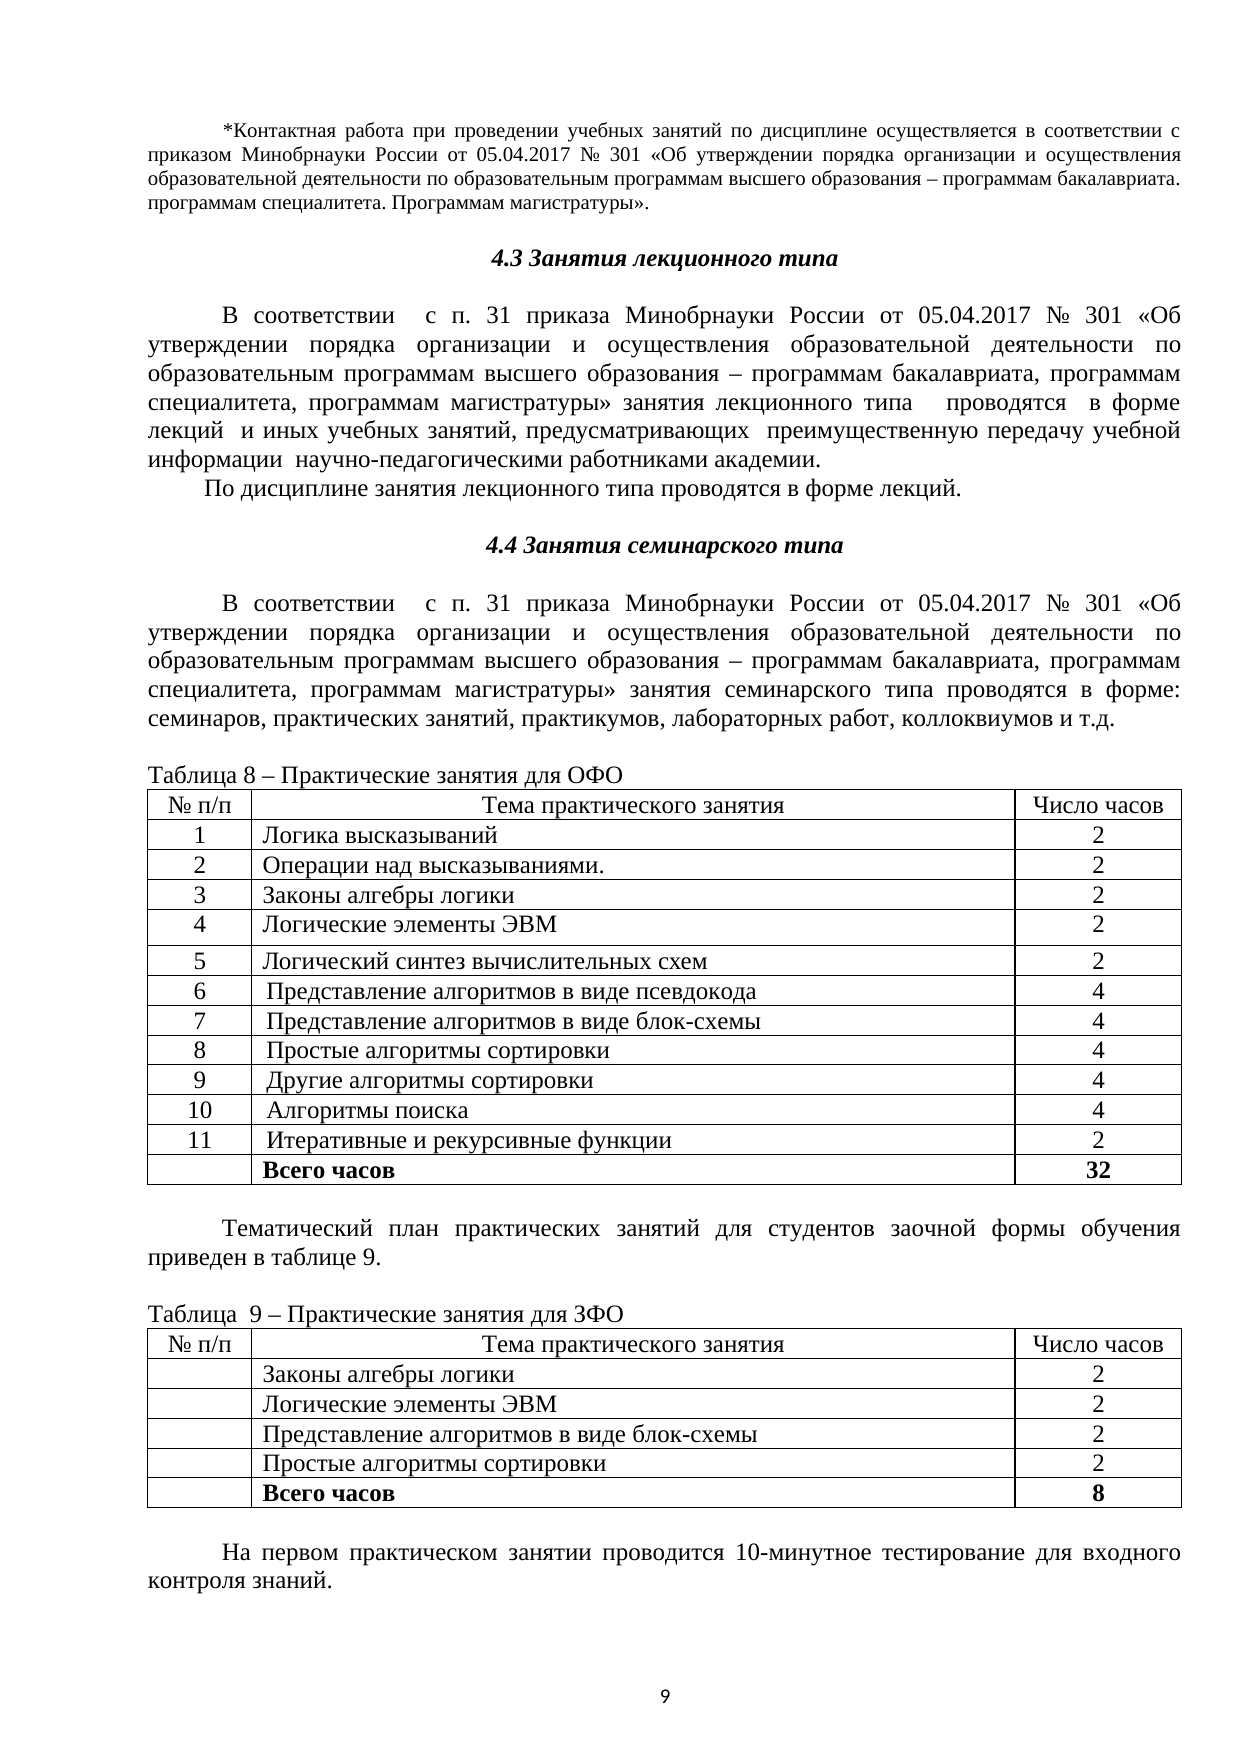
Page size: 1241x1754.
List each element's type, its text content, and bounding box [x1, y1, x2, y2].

table_cell Операции над высказываниями. [252, 850, 1014, 879]
table_cell [148, 1389, 251, 1418]
table_cell Алгоритмы поиска [252, 1095, 1014, 1124]
table_cell 10 [148, 1095, 251, 1124]
subtitle 4.4 Занятия семинарского типа [148, 531, 1182, 559]
table_cell 7 [148, 1006, 251, 1034]
text На первом практическом занятии проводится 10-минутное тестирование для входного контроля знаний. [148, 1537, 1182, 1594]
text Таблица 8 – Практические занятия для ОФО [148, 761, 1182, 789]
table_cell 2 [1016, 1389, 1181, 1418]
table_cell 2 [1016, 1419, 1181, 1447]
table_header № п/п [148, 1329, 251, 1358]
table_header Число часов [1016, 1329, 1181, 1358]
table_cell Другие алгоритмы сортировки [252, 1065, 1014, 1094]
table_cell 2 [148, 850, 251, 879]
table_cell 2 [1016, 1125, 1181, 1154]
table_cell 2 [1016, 820, 1181, 849]
table_cell 2 [1016, 880, 1181, 908]
table_cell 32 [1016, 1155, 1181, 1183]
table_header № п/п [148, 790, 251, 819]
text Тематический план практических занятий для студентов заочной формы обучения приведен в таблице 9. [148, 1213, 1182, 1271]
table_cell 3 [148, 880, 251, 908]
table_cell [148, 1478, 251, 1507]
table_cell Простые алгоритмы сортировки [252, 1449, 1014, 1477]
text В соответствии с п. 31 приказа Минобрнауки России от 05.04.2017 № 301 «Об утверждении порядка организации и осуществления образовательной деятельности по образовательным программам высшего образования – программам бакалавриата, программам специалитета, программам магистратуры» занятия лекционного типа проводятся в форме лекций и иных учебных занятий, предусматривающих преимущественную передачу учебной информации научно-педагогическими работниками академии. [148, 301, 1182, 473]
table_cell Представление алгоритмов в виде блок-схемы [252, 1006, 1014, 1034]
text По дисциплине занятия лекционного типа проводятся в форме лекций. [148, 473, 1182, 502]
table_cell Итеративные и рекурсивные функции [252, 1125, 1014, 1154]
table_cell Представление алгоритмов в виде псевдокода [252, 976, 1014, 1005]
table_cell 4 [1016, 1006, 1181, 1034]
table_cell Логические элементы ЭВМ [252, 910, 1014, 945]
table_cell [148, 1359, 251, 1388]
table_cell 4 [1016, 1036, 1181, 1064]
table_cell 2 [1016, 1359, 1181, 1388]
table_cell Всего часов [252, 1155, 1014, 1183]
table_cell 6 [148, 976, 251, 1005]
table_cell Законы алгебры логики [252, 1359, 1014, 1388]
table_cell 4 [1016, 1065, 1181, 1094]
text *Контактная работа при проведении учебных занятий по дисциплине осуществляется в соответствии с приказом Минобрнауки России от 05.04.2017 № 301 «Об утверждении порядка организации и осуществления образовательной деятельности по образовательным программам высшего образования – программам бакалавриата. программам специалитета. Программам магистратуры». [148, 118, 1182, 214]
table_cell Логические элементы ЭВМ [252, 1389, 1014, 1418]
table_cell Законы алгебры логики [252, 880, 1014, 908]
table_cell 4 [1016, 976, 1181, 1005]
table_cell 4 [148, 910, 251, 945]
table_cell 2 [1016, 946, 1181, 975]
table_cell 8 [148, 1036, 251, 1064]
table_cell 2 [1016, 910, 1181, 945]
table_header Тема практического занятия [252, 790, 1014, 819]
table_cell Логический синтез вычислительных схем [252, 946, 1014, 975]
text Таблица 9 – Практические занятия для ЗФО [148, 1299, 1182, 1328]
table_cell 4 [1016, 1095, 1181, 1124]
table_cell [148, 1449, 251, 1477]
table_cell [148, 1419, 251, 1447]
table_cell 2 [1016, 1449, 1181, 1477]
table_cell Представление алгоритмов в виде блок-схемы [252, 1419, 1014, 1447]
table_cell 11 [148, 1125, 251, 1154]
table_cell 8 [1016, 1478, 1181, 1507]
table_cell Простые алгоритмы сортировки [252, 1036, 1014, 1064]
subtitle 4.3 Занятия лекционного типа [148, 243, 1182, 272]
text В соответствии с п. 31 приказа Минобрнауки России от 05.04.2017 № 301 «Об утверждении порядка организации и осуществления образовательной деятельности по образовательным программам высшего образования – программам бакалавриата, программам специалитета, программам магистратуры» занятия семинарского типа проводятся в форме: семинаров, практических занятий, практикумов, лабораторных работ, коллоквиумов и т.д. [148, 588, 1182, 732]
table_header Число часов [1016, 790, 1181, 819]
table_cell Всего часов [252, 1478, 1014, 1507]
table_cell 2 [1016, 850, 1181, 879]
table_cell 5 [148, 946, 251, 975]
table_header Тема практического занятия [252, 1329, 1014, 1358]
table_cell 9 [148, 1065, 251, 1094]
table_cell Логика высказываний [252, 820, 1014, 849]
table_cell [148, 1155, 251, 1183]
table_cell 1 [148, 820, 251, 849]
